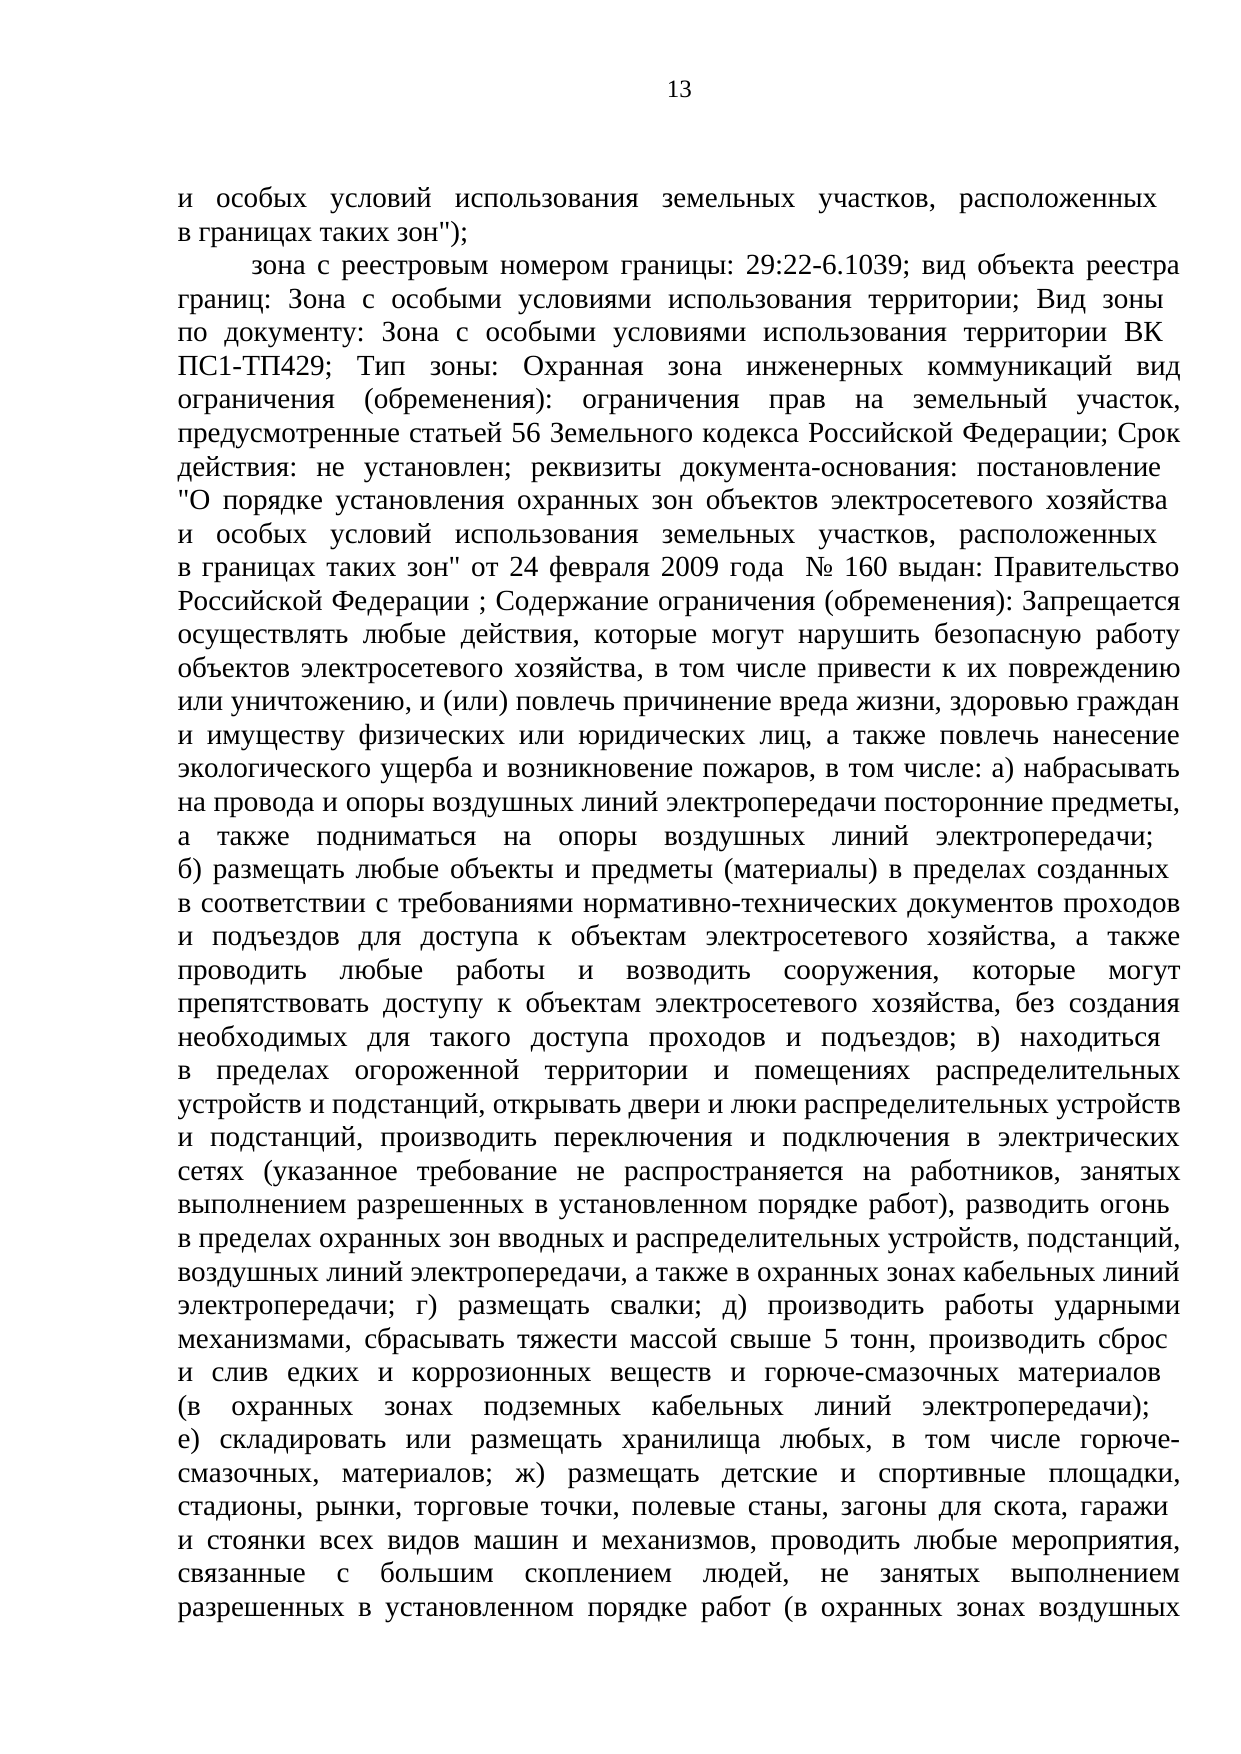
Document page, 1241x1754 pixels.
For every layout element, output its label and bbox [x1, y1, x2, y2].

text [177, 247, 1181, 1623]
text [177, 180, 1181, 247]
